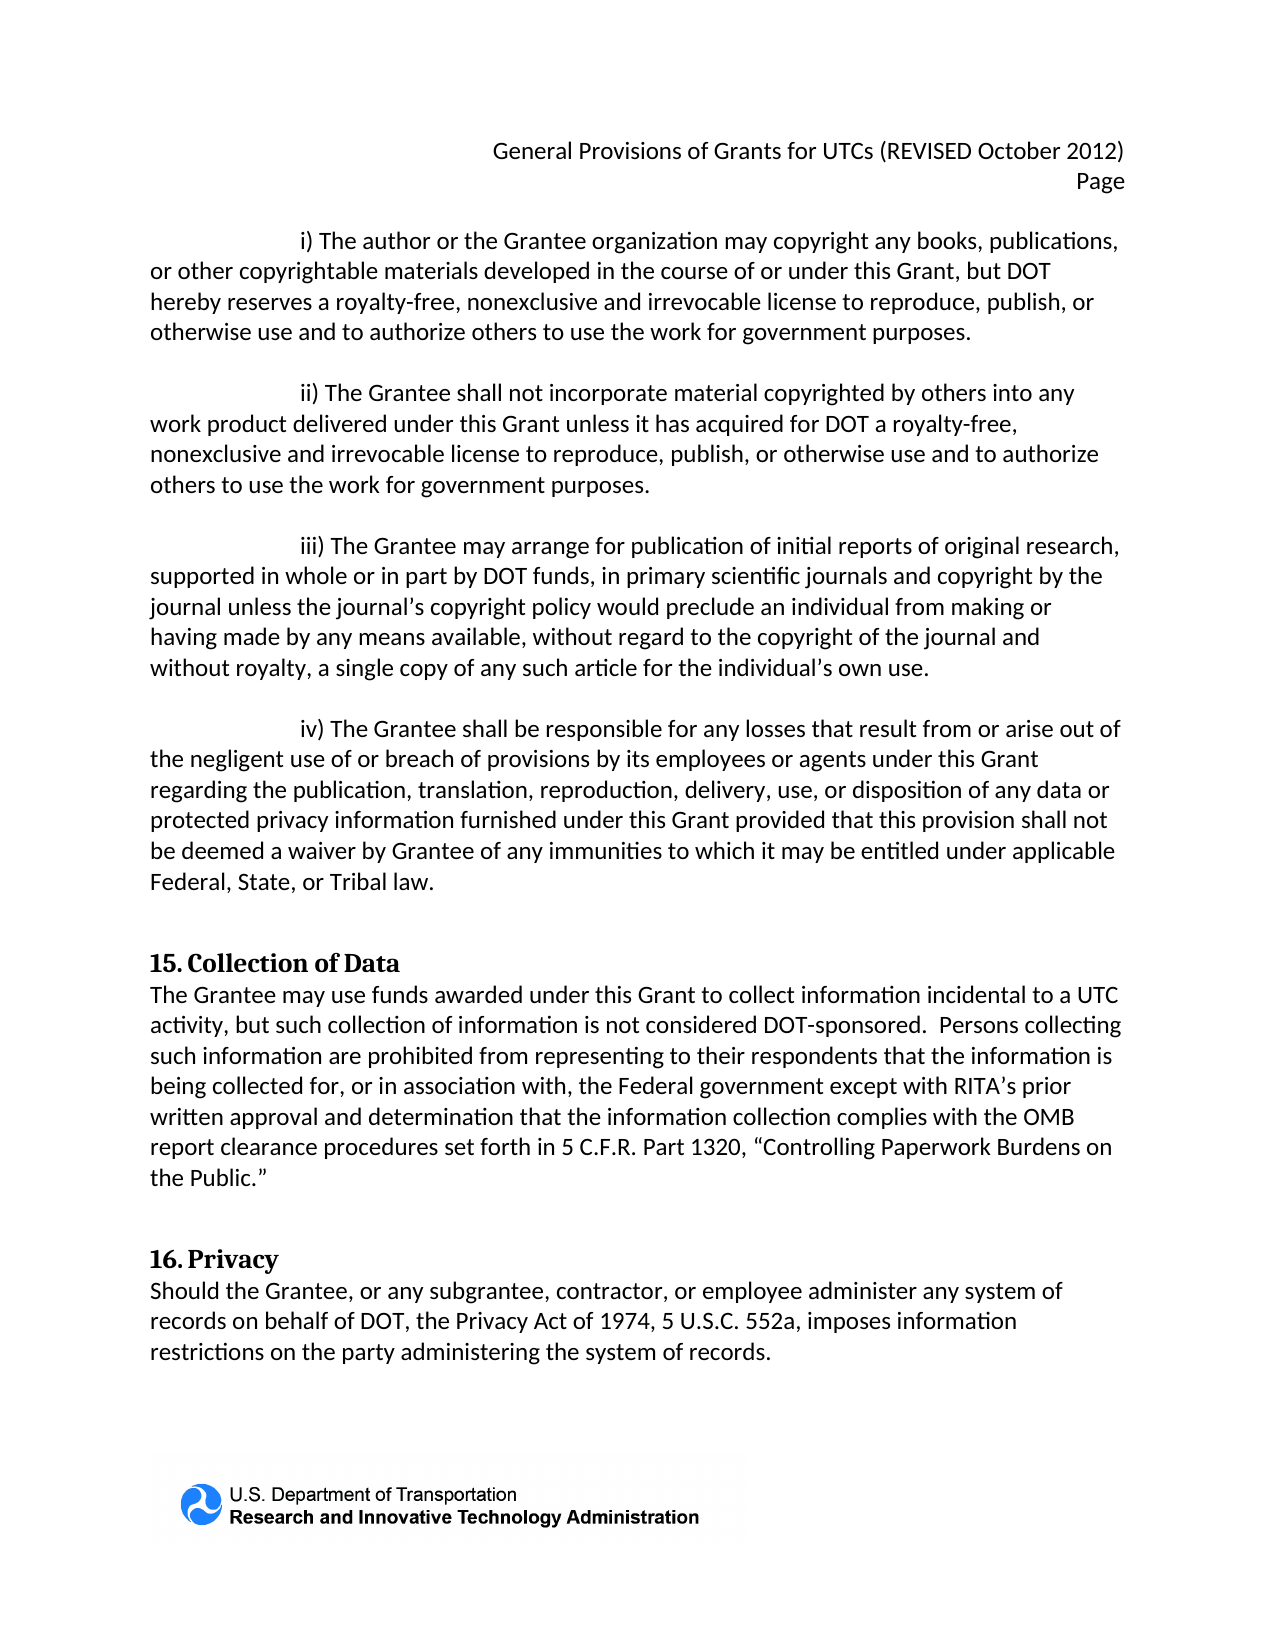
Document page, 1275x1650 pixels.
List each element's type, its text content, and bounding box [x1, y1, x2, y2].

text iv) The Grantee shall be responsible for any losses that result from or arise out of the negligent use of or breach of provisions by its employees or agents under this Grant regarding the publication, translation, reproduction, delivery, use, or disposition of any data or protected privacy information furnished under this Grant provided that this provision shall not be deemed a waiver by Grantee of any immunities to which it may be entitled under applicable Federal, State, or Tribal law. [150, 713, 1125, 896]
text iii) The Grantee may arrange for publication of initial reports of original research, supported in whole or in part by DOT funds, in primary scientific journals and copyright by the journal unless the journal’s copyright policy would preclude an individual from making or having made by any means available, without regard to the copyright of the journal and without royalty, a single copy of any such article for the individual’s own use. [150, 530, 1125, 683]
text i) The author or the Grantee organization may copyright any books, publications, or other copyrightable materials developed in the course of or under this Grant, but DOT hereby reserves a royalty-free, nonexclusive and irrevocable license to reproduce, publish, or otherwise use and to authorize others to use the work for government purposes. [150, 225, 1125, 347]
text Should the Grantee, or any subgrantee, contractor, or employee administer any system of records on behalf of DOT, the Privacy Act of 1974, 5 U.S.C. 552a, imposes information restrictions on the party administering the system of records. [150, 1275, 1125, 1366]
text ii) The Grantee shall not incorporate material copyrighted by others into any work product delivered under this Grant unless it has acquired for DOT a royalty-free, nonexclusive and irrevocable license to reproduce, publish, or otherwise use and to authorize others to use the work for government purposes. [150, 377, 1125, 499]
subtitle Collection of Data [150, 948, 1125, 979]
picture [150, 1452, 750, 1545]
text The Grantee may use funds awarded under this Grant to collect information incidental to a UTC activity, but such collection of information is not considered DOT-sponsored. Persons collecting such information are prohibited from representing to their respondents that the information is being collected for, or in association with, the Federal government except with RITA’s prior written approval and determination that the information collection complies with the OMB report clearance procedures set forth in 5 C.F.R. Part 1320, “Controlling Paperwork Burdens on the Public.” [150, 979, 1125, 1192]
subtitle Privacy [150, 1244, 1125, 1275]
